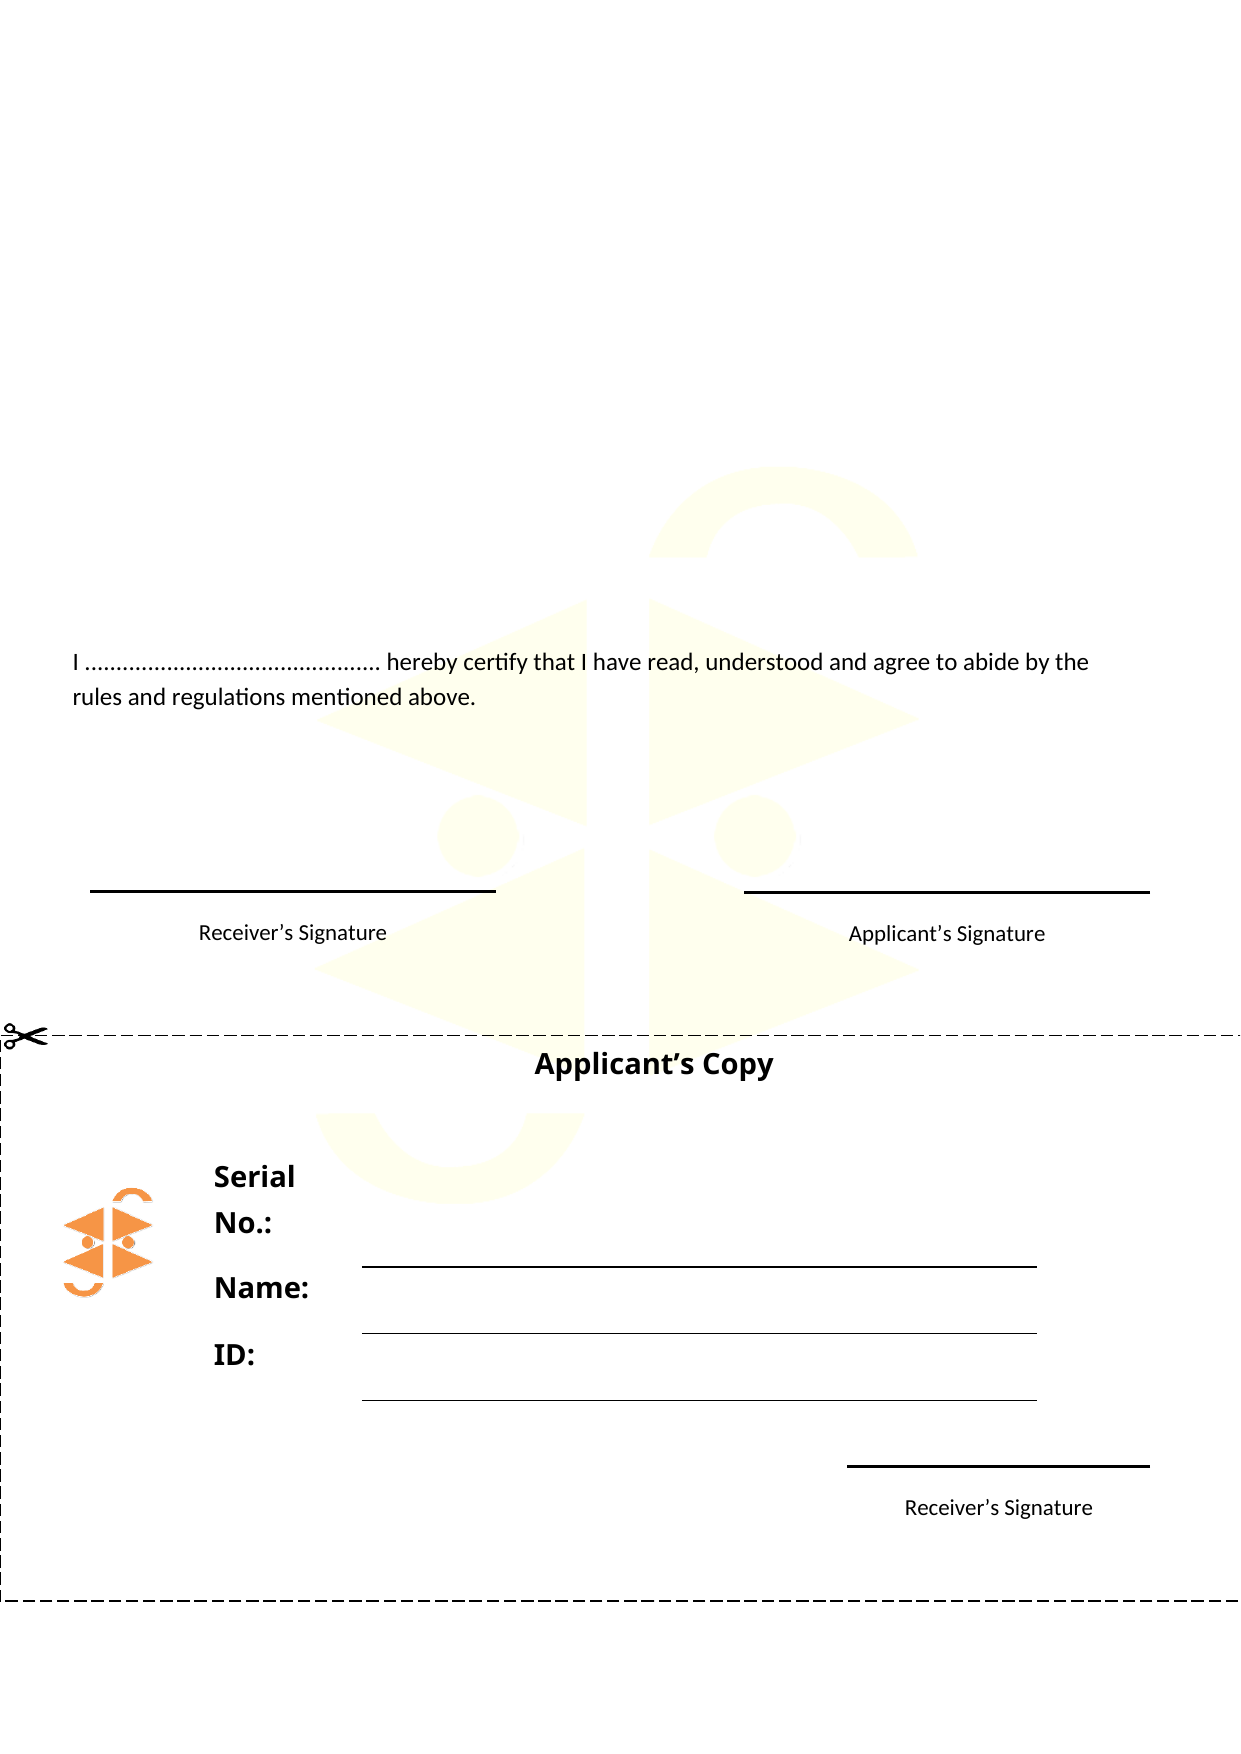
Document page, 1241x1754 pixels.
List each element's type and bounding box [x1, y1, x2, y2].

picture [28, 1179, 188, 1308]
picture [0, 999, 63, 1073]
